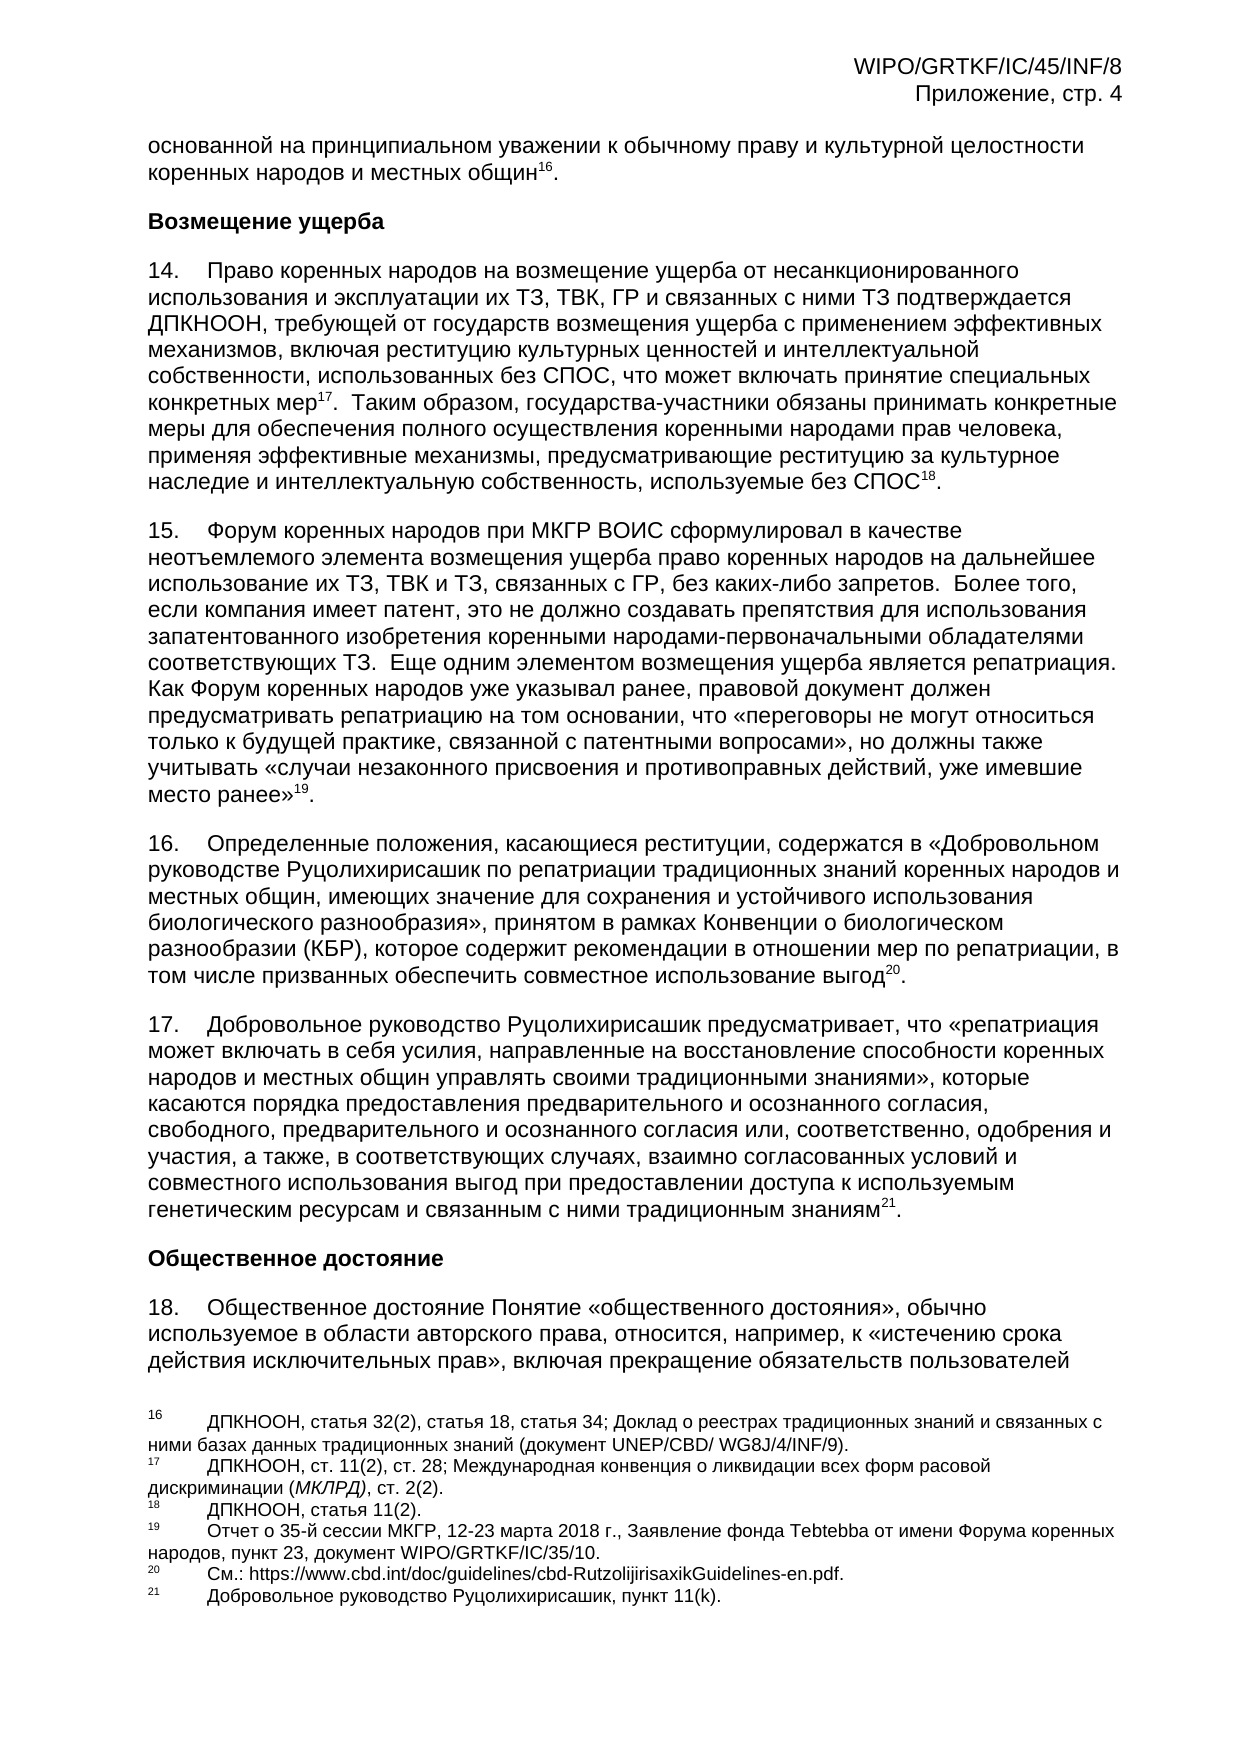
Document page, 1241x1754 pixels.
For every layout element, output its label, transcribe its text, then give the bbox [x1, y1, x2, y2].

text Определенные положения, касающиеся реституции, содержатся в «Добровольном руководстве Руцолихирисашик по репатриации традиционных знаний коренных народов и местных общин, имеющих значение для сохранения и устойчивого использования биологического разнообразия», принятом в рамках Конвенции о биологическом разнообразии (КБР), которое содержит рекомендации в отношении мер по репатриации, в том числе призванных обеспечить совместное использование выгод. [148, 830, 1122, 988]
text Форум коренных народов при МКГР ВОИС сформулировал в качестве неотъемлемого элемента возмещения ущерба право коренных народов на дальнейшее использование их ТЗ, ТВК и ТЗ, связанных с ГР, без каких-либо запретов. Более того, если компания имеет патент, это не должно создавать препятствия для использования запатентованного изобретения коренными народами-первоначальными обладателями соответствующих ТЗ. Еще одним элементом возмещения ущерба является репатриация. Как Форум коренных народов уже указывал ранее, правовой документ должен предусматривать репатриацию на том основании, что «переговоры не могут относиться только к будущей практике, связанной с патентными вопросами», но должны также учитывать «случаи незаконного присвоения и противоправных действий, уже имевшие место ранее». [148, 517, 1122, 807]
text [148, 1294, 1122, 1373]
text Общественное достояние [148, 1245, 1122, 1271]
text Добровольное руководство Руцолихирисашик предусматривает, что «репатриация может включать в себя усилия, направленные на восстановление способности коренных народов и местных общин управлять своими традиционными знаниями», которые касаются порядка предоставления предварительного и осознанного согласия, свободного, предварительного и осознанного согласия или, соответственно, одобрения и участия, а также, в соответствующих случаях, взаимно согласованных условий и совместного использования выгод при предоставлении доступа к используемым генетическим ресурсам и связанным с ними традиционным знаниям. [148, 1011, 1122, 1222]
text Ключевыми элементами режимов sui generis должны быть требования в отношении атрибуции ТЗ коренных народов, разработка баз данных коренными народами и получение их СПОС до получения доступа к ТЗ коренных народов и их использования третьими сторонами. Разработка баз данных и реестров ТЗ коренными народами на основе СПОС может требовать финансовой и технической помощи государств-членов, основанной на принципиальном уважении к обычному праву и культурной целостности коренных народов и местных общин. [148, 132, 1122, 185]
text Возмещение ущерба [148, 208, 1122, 234]
text Право коренных народов на возмещение ущерба от несанкционированного использования и эксплуатации их ТЗ, ТВК, ГР и связанных с ними ТЗ подтверждается ДПКНООН, требующей от государств возмещения ущерба с применением эффективных механизмов, включая реституцию культурных ценностей и интеллектуальной собственности, использованных без СПОС, что может включать принятие специальных конкретных мер. Таким образом, государства-участники обязаны принимать конкретные меры для обеспечения полного осуществления коренными народами прав человека, применяя эффективные механизмы, предусматривающие реституцию за культурное наследие и интеллектуальную собственность, используемые без СПОС. [148, 257, 1122, 494]
